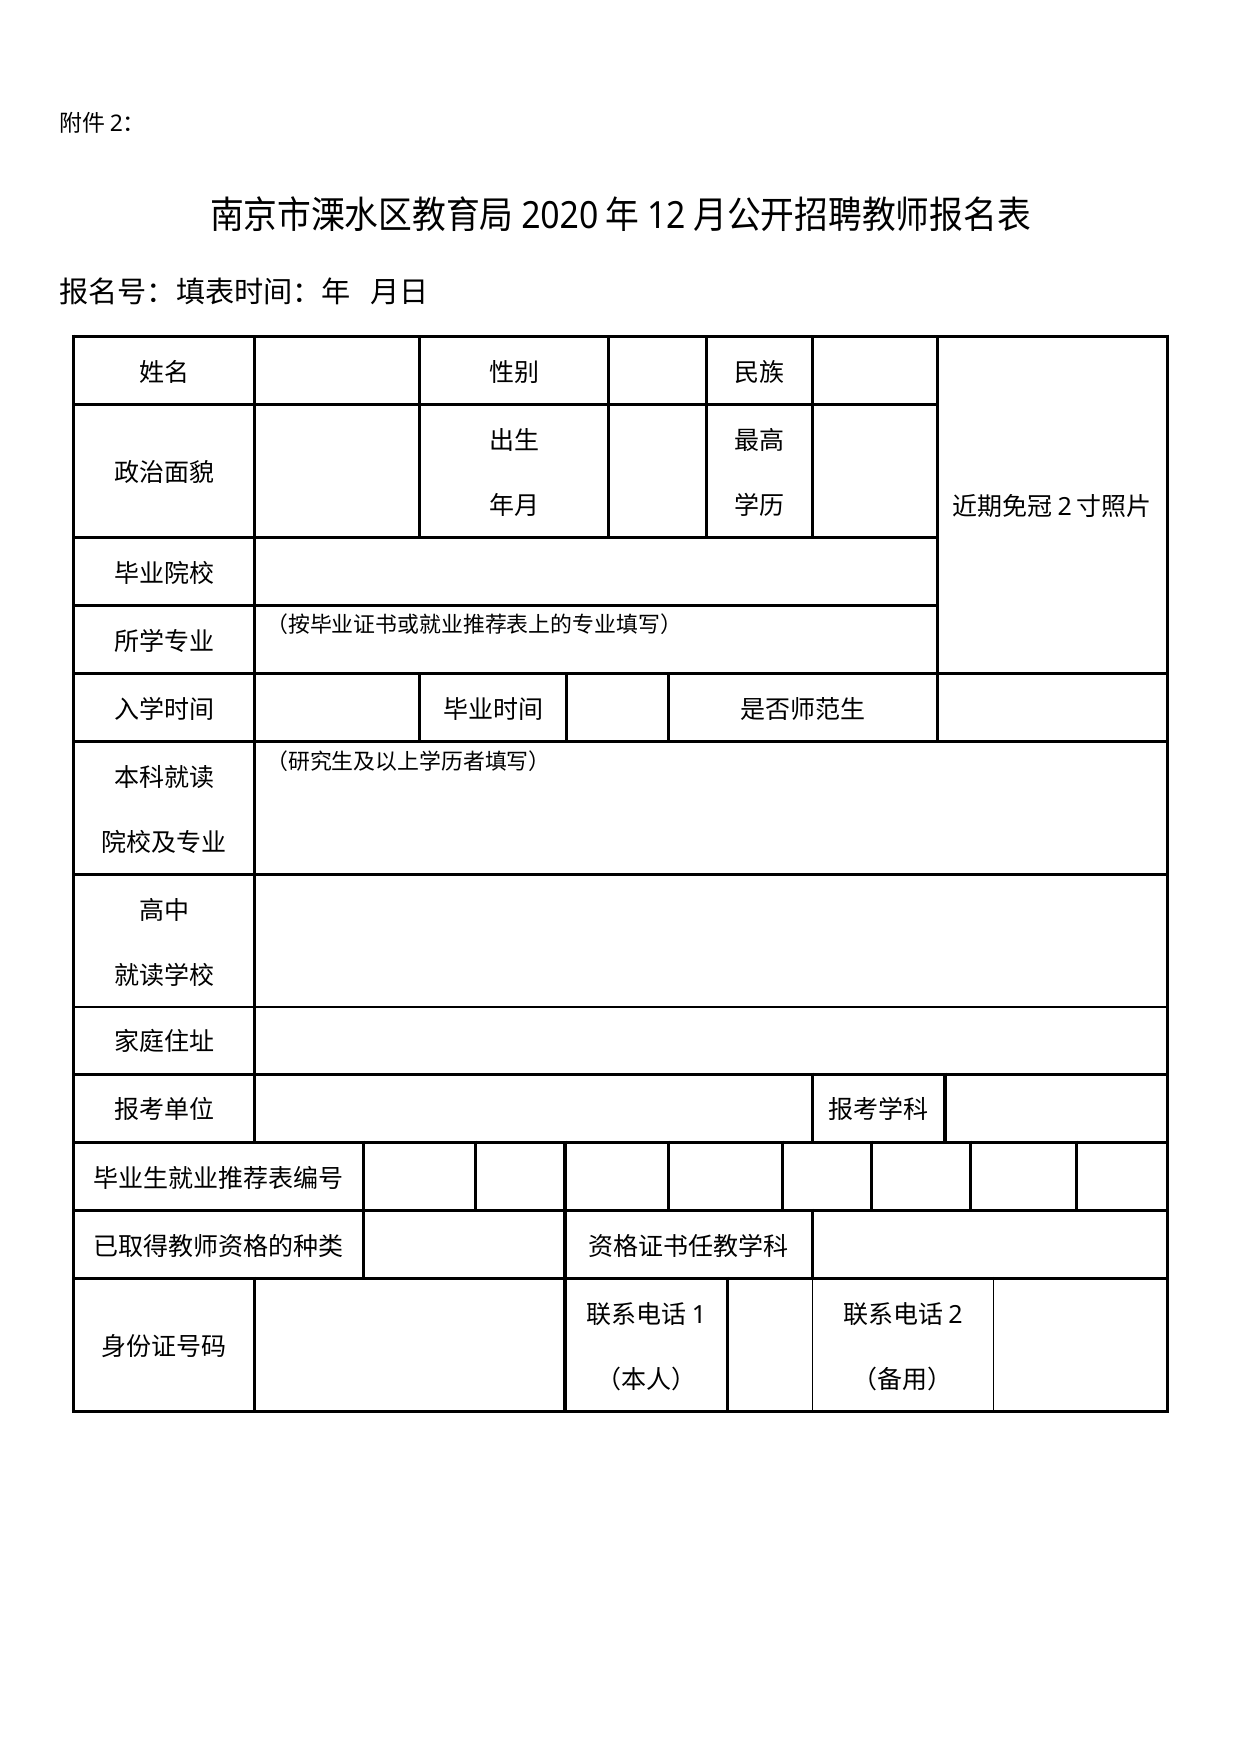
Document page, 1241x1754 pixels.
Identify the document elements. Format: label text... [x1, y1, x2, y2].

table_cell [670, 1144, 781, 1209]
table_cell 本科就读 院校及专业 [75, 743, 253, 873]
table_cell [939, 675, 1166, 740]
table_cell 毕业生就业推荐表编号 [75, 1144, 362, 1209]
table_cell 入学时间 [75, 675, 253, 740]
table_cell [610, 406, 705, 536]
table_cell [256, 1008, 1166, 1072]
table_cell 最高 学历 [708, 406, 811, 536]
table_cell 家庭住址 [75, 1008, 253, 1072]
table_cell 报考单位 [75, 1076, 253, 1141]
table_cell [1078, 1144, 1166, 1209]
table_cell [256, 1280, 563, 1410]
table_cell [256, 406, 418, 536]
table_cell [256, 876, 1166, 1006]
table_header 民族 [708, 338, 811, 403]
table_cell [972, 1144, 1075, 1209]
table_cell [256, 1076, 811, 1141]
table_cell （按毕业证书或就业推荐表上的专业填写） [256, 607, 936, 672]
table_cell 是否师范生 [670, 675, 936, 740]
table_header 近期免冠2寸照片 [939, 338, 1166, 672]
table_cell 身份证号码 [75, 1280, 253, 1410]
table_cell [567, 1144, 667, 1209]
table_cell [994, 1280, 1166, 1410]
table_cell （研究生及以上学历者填写） [256, 743, 1166, 873]
table_cell [729, 1280, 812, 1410]
table_cell [814, 1212, 1166, 1277]
table_cell 联系电话2 （备用） [813, 1280, 993, 1410]
table_cell 政治面貌 [75, 406, 253, 536]
text 报名号：填表时间：年 月日 [59, 257, 1181, 322]
table_cell 毕业时间 [421, 675, 565, 740]
table_cell [568, 675, 667, 740]
table_header 姓名 [75, 338, 253, 403]
text 附件2： [59, 89, 1181, 154]
table_header 性别 [421, 338, 607, 403]
table_cell [873, 1144, 969, 1209]
table_cell 资格证书任教学科 [567, 1212, 811, 1277]
table_header [610, 338, 705, 403]
table_header [814, 338, 936, 403]
table_cell [256, 675, 418, 740]
table_cell [365, 1212, 563, 1277]
table_cell 已取得教师资格的种类 [75, 1212, 362, 1277]
table_cell 出生 年月 [421, 406, 607, 536]
table_cell 联系电话1 （本人） [567, 1280, 726, 1410]
table_cell [256, 539, 936, 604]
table_cell [365, 1144, 474, 1209]
table_cell 报考学科 [814, 1076, 943, 1141]
table_cell [814, 406, 936, 536]
table_cell [784, 1144, 870, 1209]
table_cell 高中 就读学校 [75, 876, 253, 1006]
table_cell [947, 1076, 1166, 1141]
table_cell [477, 1144, 563, 1209]
table_cell 所学专业 [75, 607, 253, 672]
table_header [256, 338, 418, 403]
text 南京市溧水区教育局2020年12月公开招聘教师报名表 [59, 179, 1181, 244]
table_cell 毕业院校 [75, 539, 253, 604]
